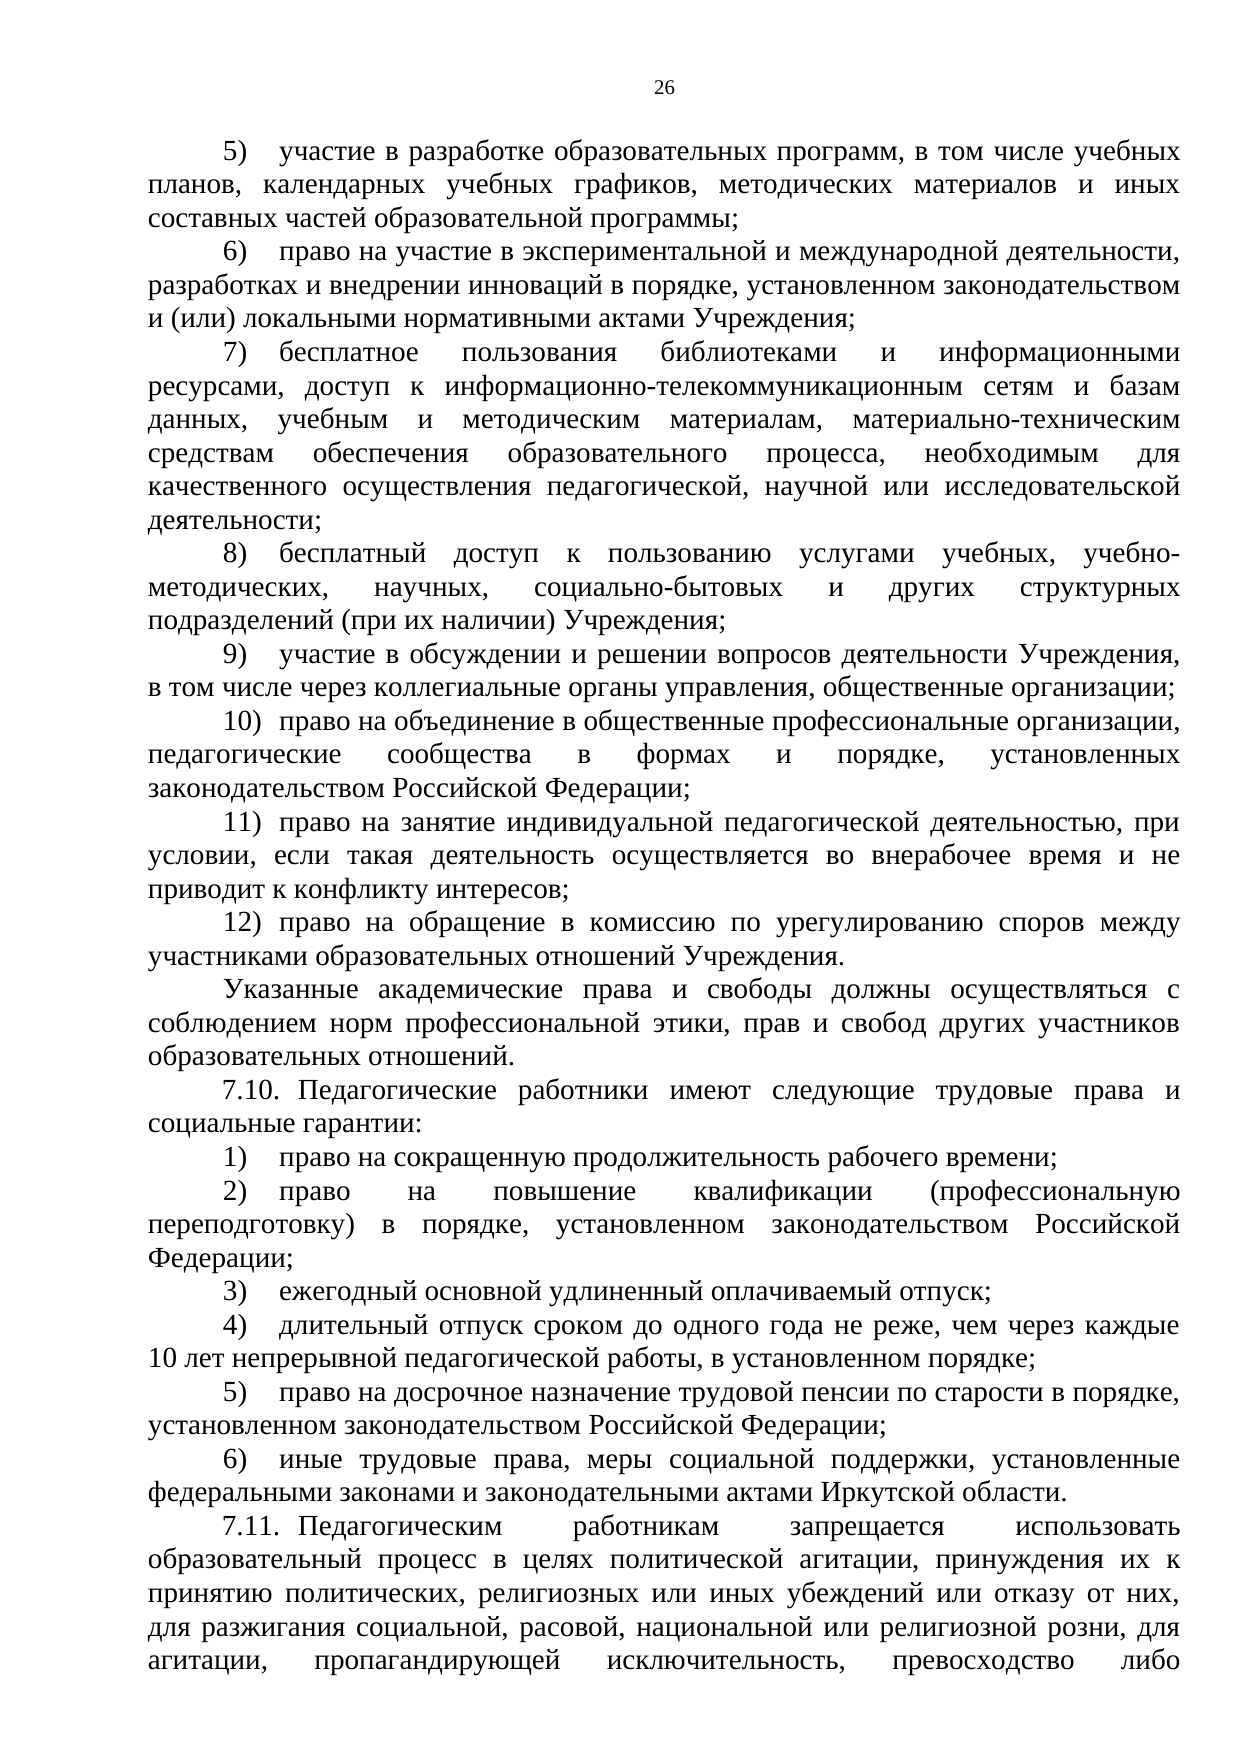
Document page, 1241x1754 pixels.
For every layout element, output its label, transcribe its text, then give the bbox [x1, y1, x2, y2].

list право на участие в экспериментальной и международной деятельности, разработках и внедрении инноваций в порядке, установленном законодательством и (или) локальными нормативными актами Учреждения; [148, 233, 1181, 334]
list участие в обсуждении и решении вопросов деятельности Учреждения, в том числе через коллегиальные органы управления, общественные организации; [148, 636, 1181, 703]
list участие в разработке образовательных программ, в том числе учебных планов, календарных учебных графиков, методических материалов и иных составных частей образовательной программы; [148, 133, 1181, 233]
list бесплатный доступ к пользованию услугами учебных, учебно-методических, научных, социально-бытовых и других структурных подразделений (при их наличии) Учреждения; [148, 535, 1181, 636]
list Педагогические работники имеют следующие трудовые права и социальные гарантии: [148, 1072, 1181, 1139]
list иные трудовые права, меры социальной поддержки, установленные федеральными законами и законодательными актами Иркутской области. [148, 1441, 1181, 1508]
list право на занятие индивидуальной педагогической деятельностью, при условии, если такая деятельность осуществляется во внерабочее время и не приводит к конфликту интересов; [148, 804, 1181, 904]
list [148, 1508, 1181, 1676]
list право на досрочное назначение трудовой пенсии по старости в порядке, установленном законодательством Российской Федерации; [148, 1374, 1181, 1441]
list длительный отпуск сроком до одного года не реже, чем через каждые 10 лет непрерывной педагогической работы, в установленном порядке; [148, 1307, 1181, 1374]
list право на объединение в общественные профессиональные организации, педагогические сообщества в формах и порядке, установленных законодательством Российской Федерации; [148, 703, 1181, 804]
list право на сокращенную продолжительность рабочего времени; [148, 1139, 1181, 1173]
list ежегодный основной удлиненный оплачиваемый отпуск; [148, 1273, 1181, 1307]
text Указанные академические права и свободы должны осуществляться с соблюдением норм профессиональной этики, прав и свобод других участников образовательных отношений. [148, 971, 1181, 1072]
list право на обращение в комиссию по урегулированию споров между участниками образовательных отношений Учреждения. [148, 904, 1181, 971]
list бесплатное пользования библиотеками и информационными ресурсами, доступ к информационно-телекоммуникационным сетям и базам данных, учебным и методическим материалам, материально-техническим средствам обеспечения образовательного процесса, необходимым для качественного осуществления педагогической, научной или исследовательской деятельности; [148, 334, 1181, 535]
list право на повышение квалификации (профессиональную переподготовку) в порядке, установленном законодательством Российской Федерации; [148, 1173, 1181, 1273]
